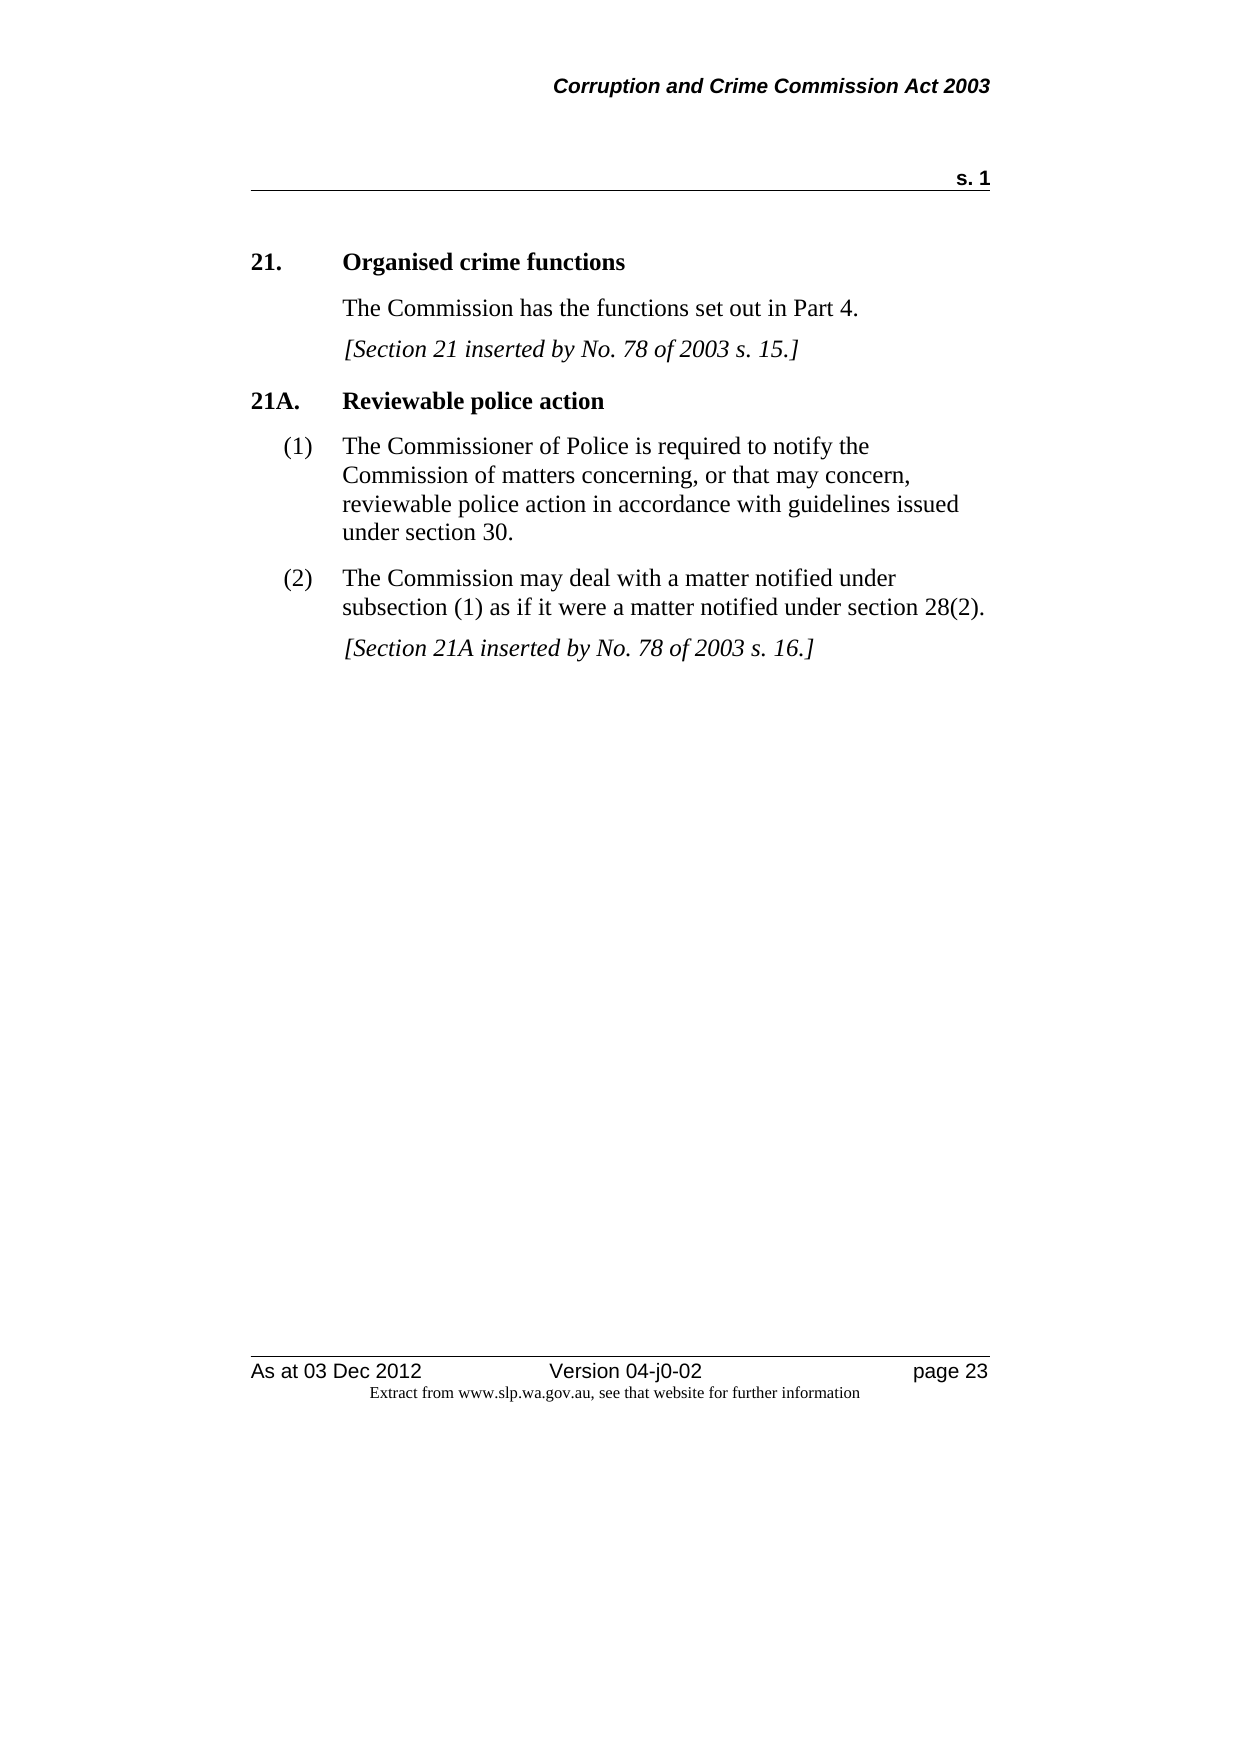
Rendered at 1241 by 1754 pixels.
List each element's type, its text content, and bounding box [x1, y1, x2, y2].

subtitle 21. Organised crime functions [251, 247, 990, 276]
text [Section 21 inserted by No. 78 of 2003 s. 15.] [251, 334, 990, 363]
subtitle 21A. Reviewable police action [251, 386, 990, 414]
text The Commission has the functions set out in Part 4. [251, 293, 990, 322]
text (1) The Commissioner of Police is required to notify the Commission of matters concerning, or that may concern, reviewable police action in accordance with guidelines issued under section 30. [251, 431, 990, 546]
text (2) The Commission may deal with a matter notified under subsection (1) as if it were a matter notified under section 28(2). [251, 563, 990, 620]
text [Section 21A inserted by No. 78 of 2003 s. 16.] [251, 633, 990, 662]
